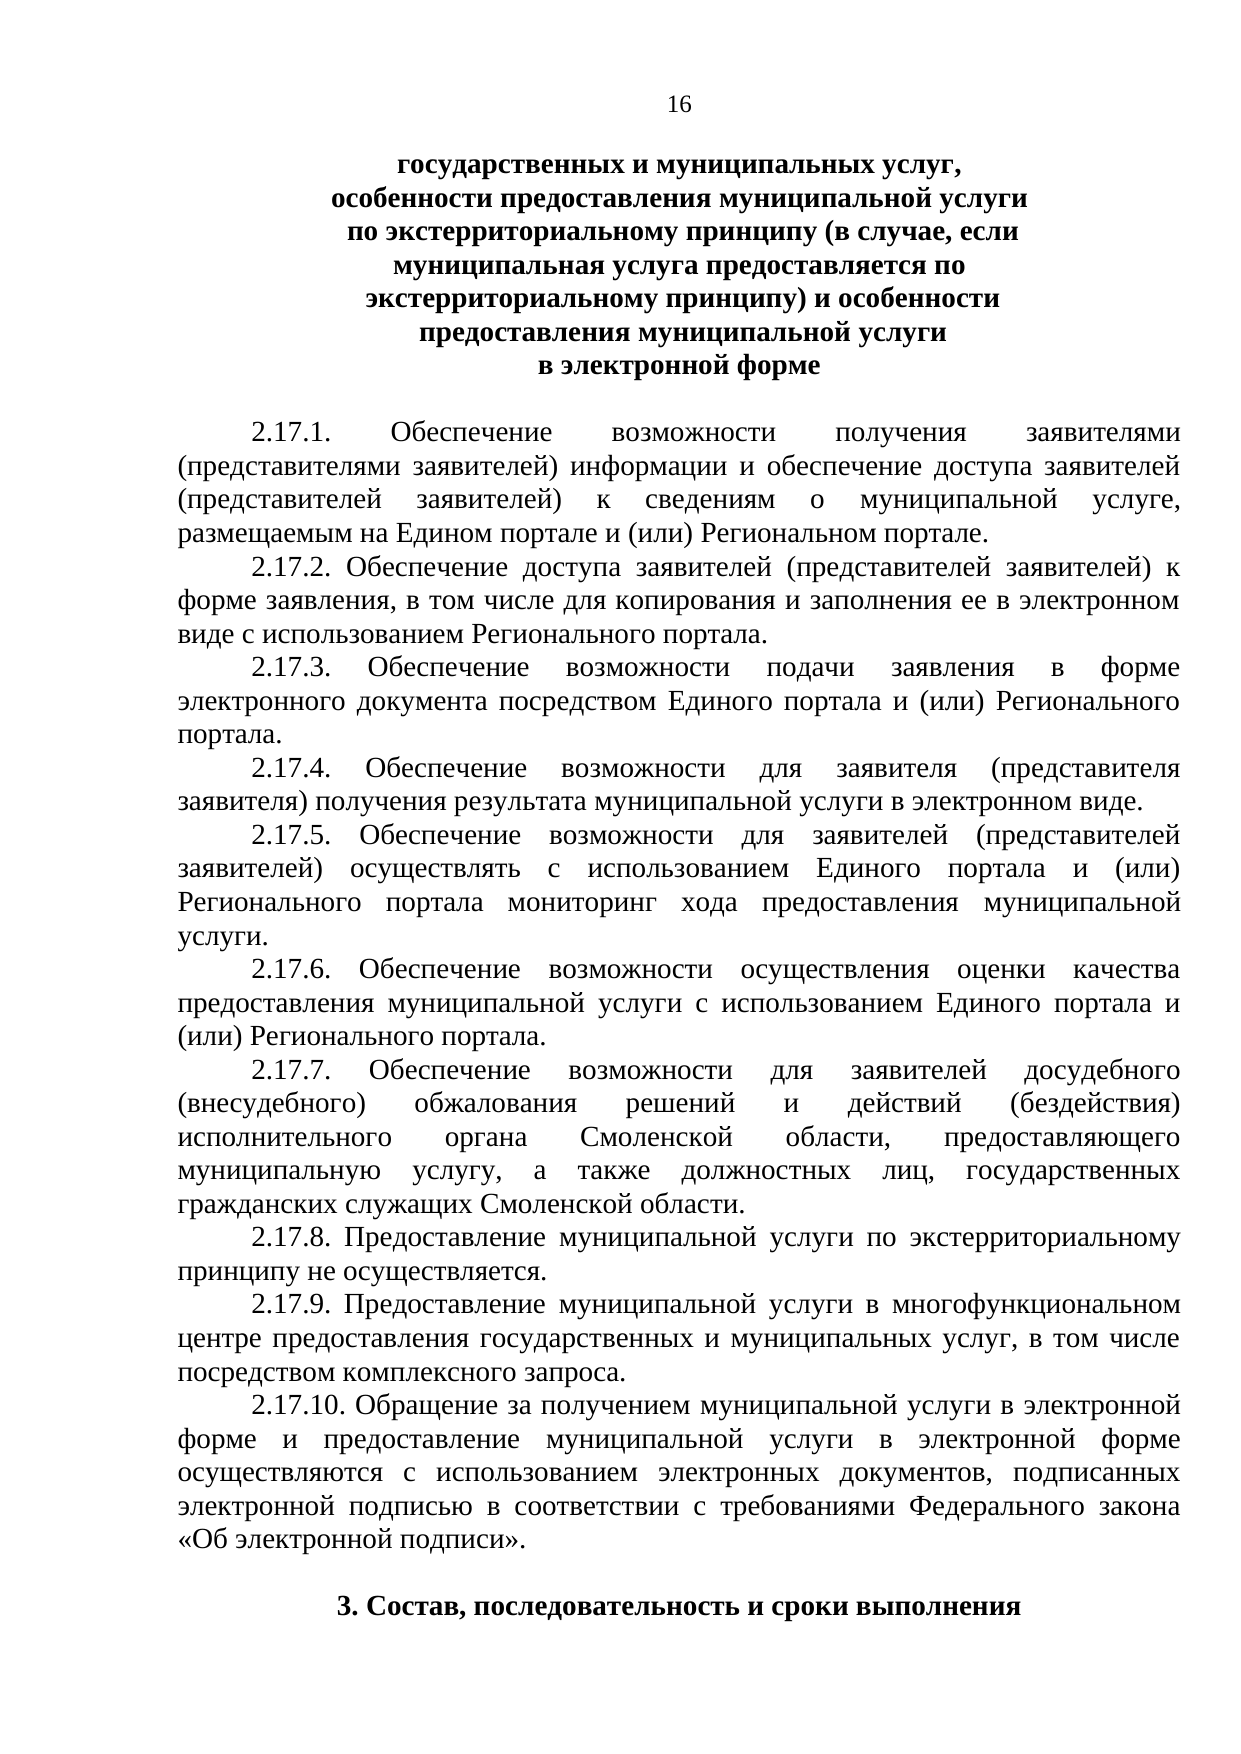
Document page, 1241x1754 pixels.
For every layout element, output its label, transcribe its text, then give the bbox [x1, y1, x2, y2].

text 2.17.3. Обеспечение возможности подачи заявления в форме электронного документа посредством Единого портала и (или) Регионального портала. [177, 649, 1181, 750]
text 2.17.6. Обеспечение возможности осуществления оценки качества предоставления муниципальной услуги с использованием Единого портала и (или) Регионального портала. [177, 951, 1181, 1052]
text государственных и муниципальных услуг, [177, 146, 1181, 180]
text 2.17.4. Обеспечение возможности для заявителя (представителя заявителя) получения результата муниципальной услуги в электронном виде. [177, 750, 1181, 817]
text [177, 180, 1181, 213]
text 2.17.7. Обеспечение возможности для заявителей досудебного (внесудебного) обжалования решений и действий (бездействия) исполнительного органа Смоленской области, предоставляющего муниципальную услугу, а также должностных лиц, государственных гражданских служащих Смоленской области. [177, 1052, 1181, 1219]
text 2.17.2. Обеспечение доступа заявителей (представителей заявителей) к форме заявления, в том числе для копирования и заполнения ее в электронном виде с использованием Регионального портала. [177, 549, 1181, 649]
text 3. Состав, последовательность и сроки выполнения [177, 1588, 1181, 1622]
text 2.17.1. Обеспечение возможности получения заявителями (представителями заявителей) информации и обеспечение доступа заявителей (представителей заявителей) к сведениям о муниципальной услуге, размещаемым на Едином портале и (или) Региональном портале. [177, 414, 1181, 549]
text 2.17.10. Обращение за получением муниципальной услуги в электронной форме и предоставление муниципальной услуги в электронной форме осуществляются с использованием электронных документов, подписанных электронной подписью в соответствии с требованиями Федерального закона «Об электронной подписи». [177, 1387, 1181, 1555]
text в электронной форме [177, 347, 1181, 381]
text 2.17.5. Обеспечение возможности для заявителей (представителей заявителей) осуществлять с использованием Единого портала и (или) Регионального портала мониторинг хода предоставления муниципальной услуги. [177, 817, 1181, 951]
text предоставления муниципальной услуги [177, 314, 1181, 347]
text экстерриториальному принципу) и особенности [177, 280, 1181, 314]
text 2.17.8. Предоставление муниципальной услуги по экстерриториальному принципу не осуществляется. [177, 1219, 1181, 1287]
text муниципальная услуга предоставляется по [177, 247, 1181, 280]
text 2.17.9. Предоставление муниципальной услуги в многофункциональном центре предоставления государственных и муниципальных услуг, в том числе посредством комплексного запроса. [177, 1287, 1181, 1387]
text по экстерриториальному принципу (в случае, если [177, 213, 1181, 247]
